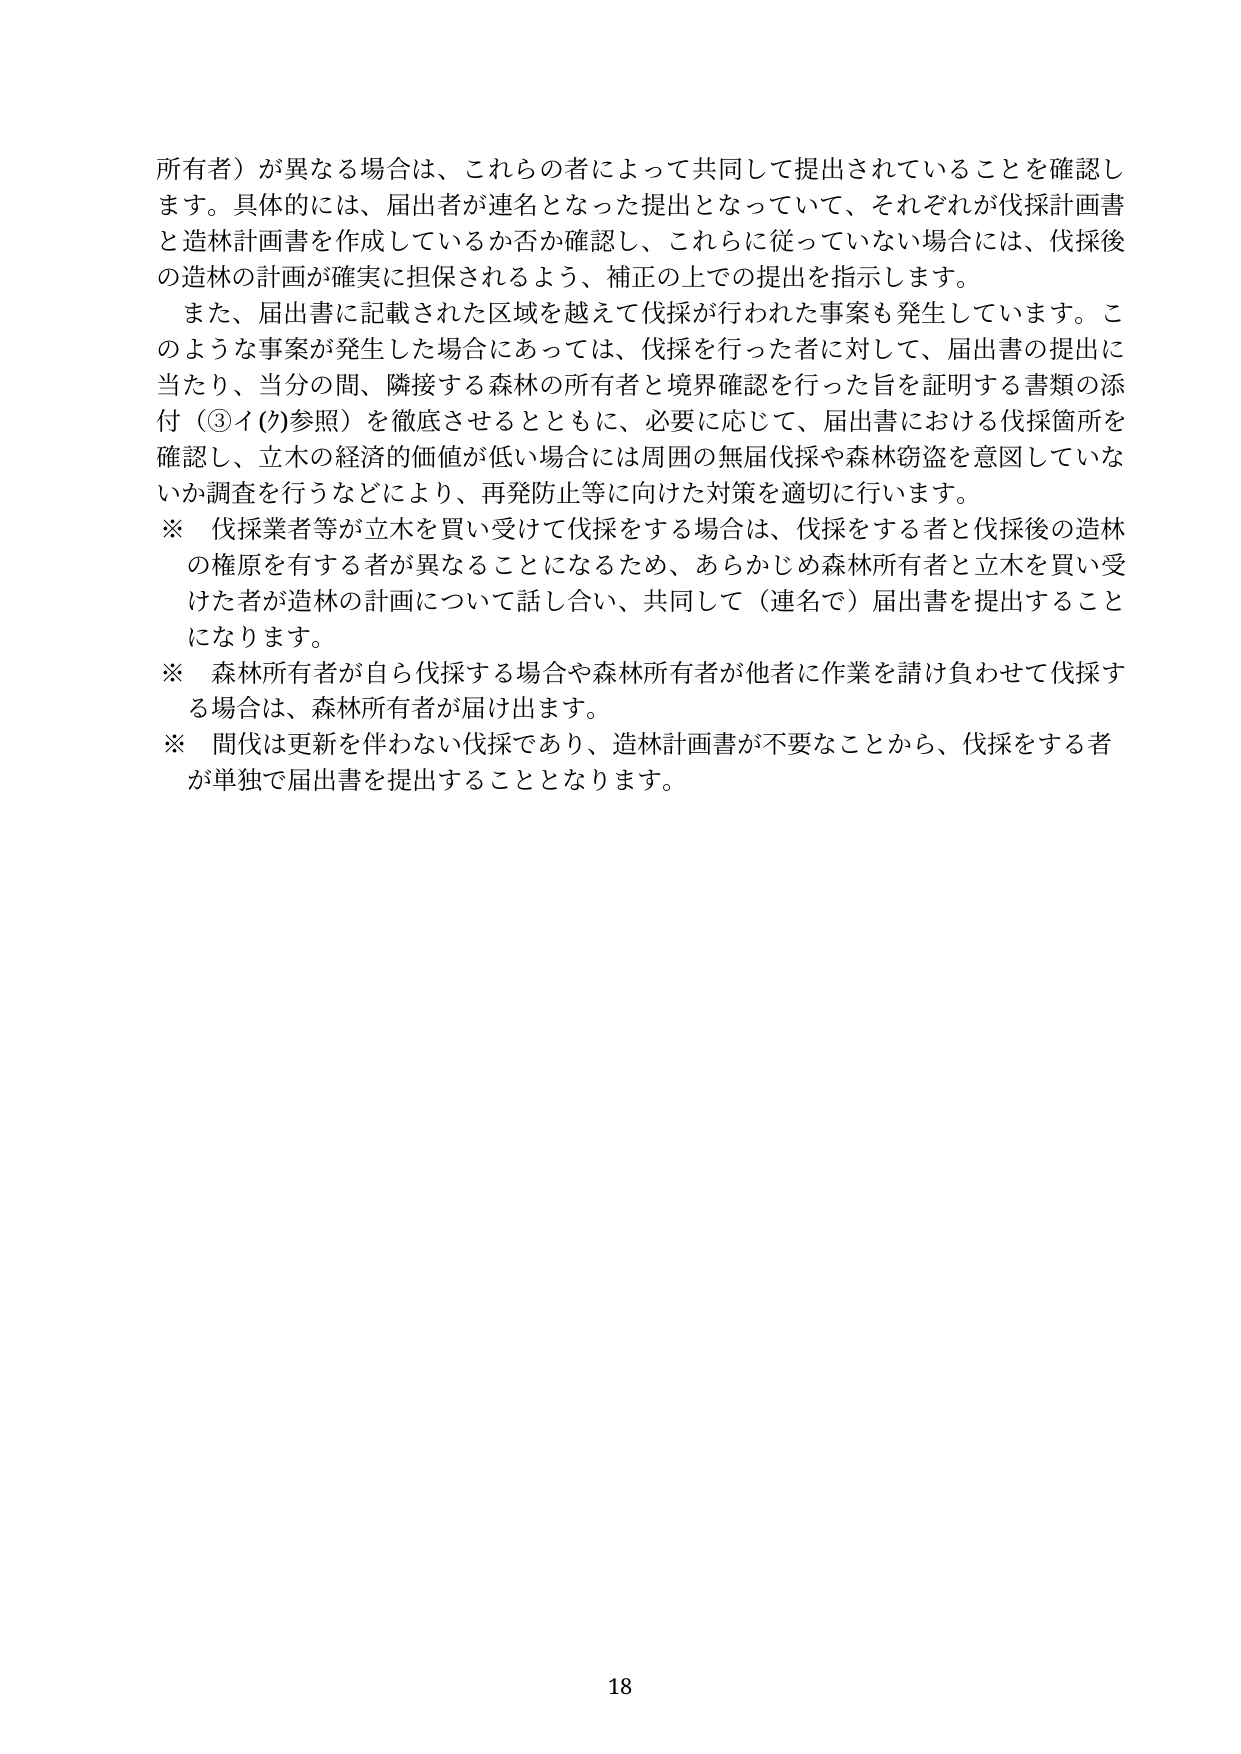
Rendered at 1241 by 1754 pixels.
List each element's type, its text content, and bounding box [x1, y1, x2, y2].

text また、届出書に記載された区域を越えて伐採が行われた事案も発生しています。このような事案が発生した場合にあっては、伐採を行った者に対して、届出書の提出に当たり、当分の間、隣接する森林の所有者と境界確認を行った旨を証明する書類の添付（③イ(ｸ)参照）を徹底させるとともに、必要に応じて、届出書における伐採箇所を確認し、立木の経済的価値が低い場合には周囲の無届伐採や森林窃盗を意図していないか調査を行うなどにより、再発防止等に向けた対策を適切に行います。 [156, 294, 1128, 509]
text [156, 150, 1128, 294]
text ※ 間伐は更新を伴わない伐採であり、造林計画書が不要なことから、伐採をする者が単独で届出書を提出することとなります。 [112, 725, 1128, 797]
text ※ 森林所有者が自ら伐採する場合や森林所有者が他者に作業を請け負わせて伐採する場合は、森林所有者が届け出ます。 [135, 653, 1128, 725]
text ※ 伐採業者等が立木を買い受けて伐採をする場合は、伐採をする者と伐採後の造林の権原を有する者が異なることになるため、あらかじめ森林所有者と立木を買い受けた者が造林の計画について話し合い、共同して（連名で）届出書を提出することになります。 [135, 509, 1128, 653]
